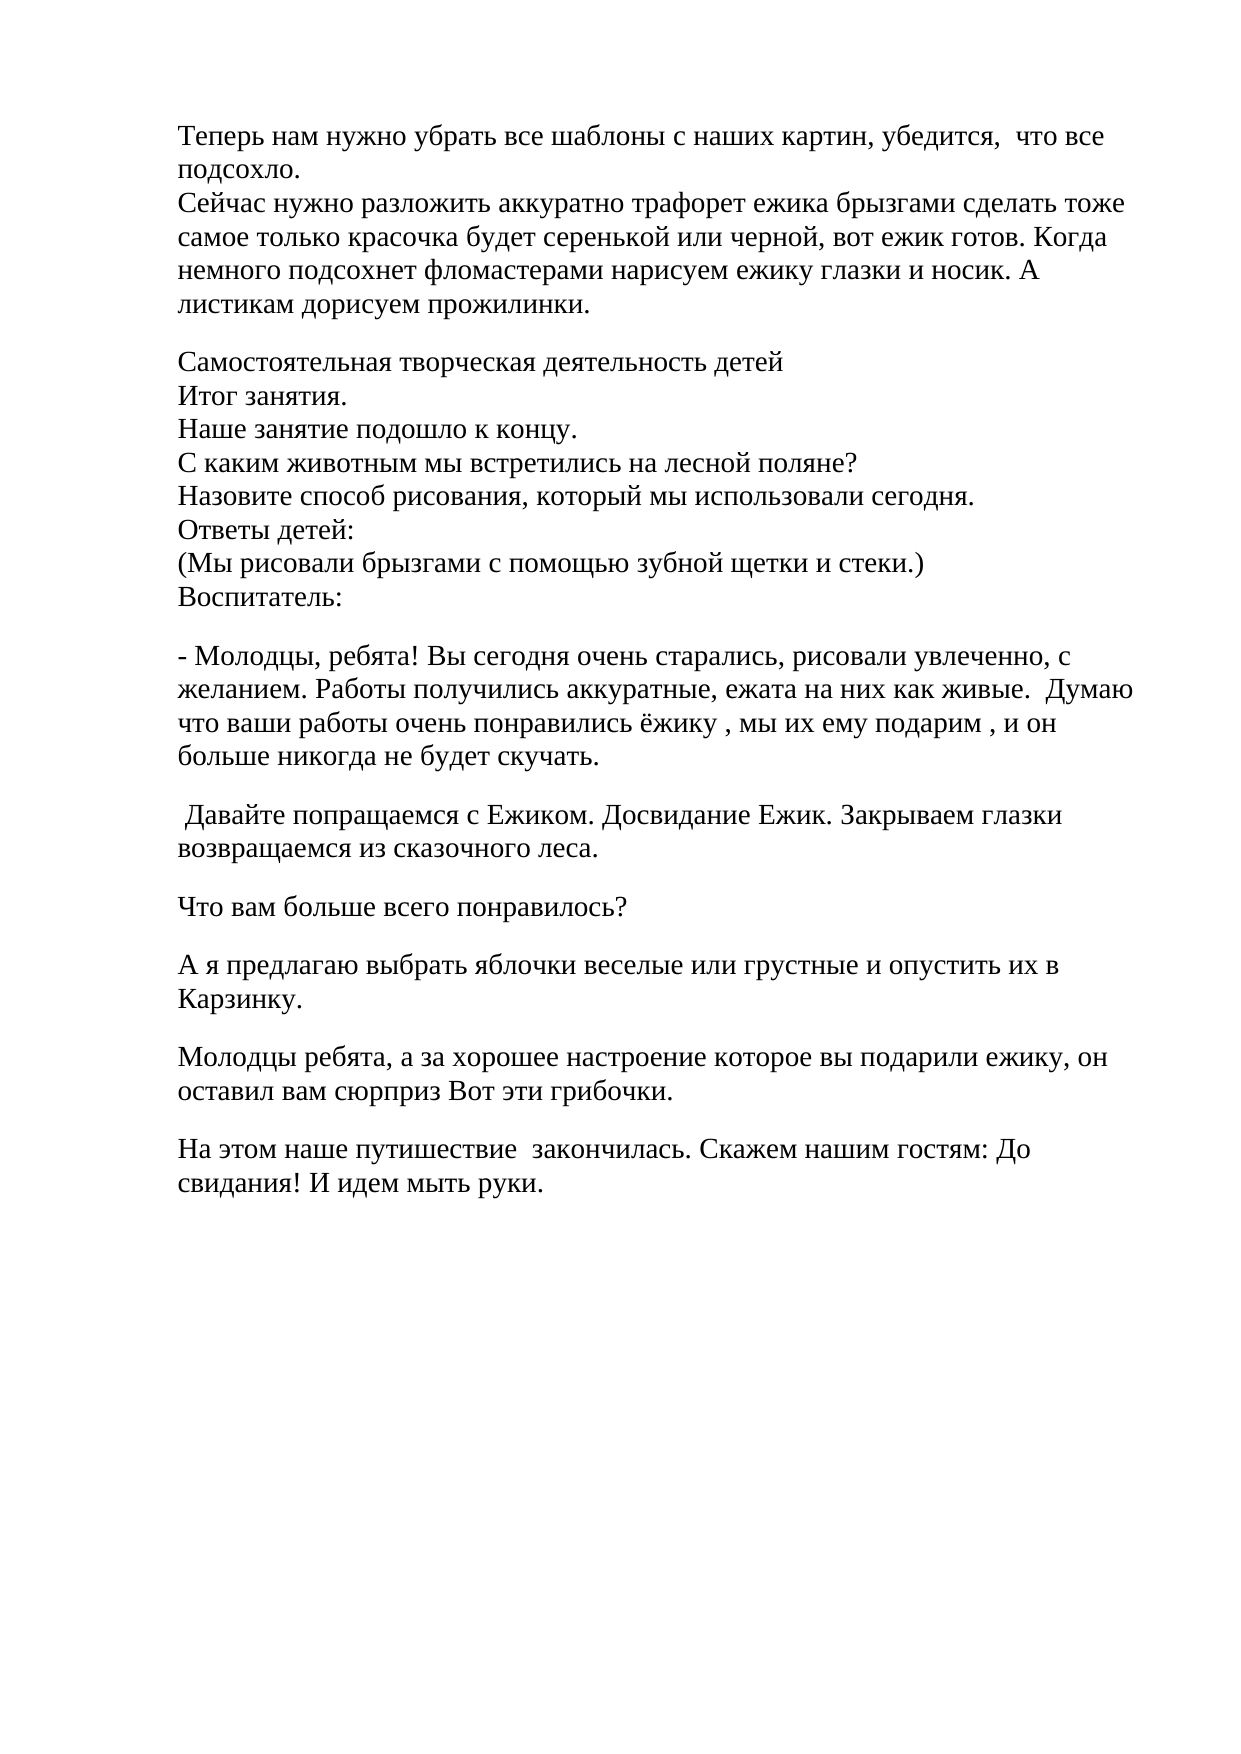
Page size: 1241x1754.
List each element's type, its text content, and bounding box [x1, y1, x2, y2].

text Давайте попращаемся с Ежиком. Досвидание Ежик. Закрываем глазки возвращаемся из сказочного леса. [177, 797, 1152, 864]
text - Молодцы, ребята! Вы сегодня очень старались, рисовали увлеченно, с желанием. Работы получились аккуратные, ежата на них как живые. Думаю что ваши работы очень понравились ёжику , мы их ему подарим , и он больше никогда не будет скучать. [177, 638, 1152, 772]
text Наше занятие подошло к концу. [177, 411, 1152, 445]
text (Мы рисовали брызгами с помощью зубной щетки и стеки.) [177, 546, 1152, 579]
text Что вам больше всего понравилось? [177, 889, 1152, 922]
text Ответы детей: [177, 512, 1152, 546]
text Назовите способ рисования, который мы использовали сегодня. [177, 478, 1152, 512]
text С каким животным мы встретились на лесной поляне? [177, 445, 1152, 478]
text Сейчас нужно разложить аккуратно трафорет ежика брызгами сделать тоже самое только красочка будет серенькой или черной, вот ежик готов. Когда немного подсохнет фломастерами нарисуем ежику глазки и носик. А листикам дорисуем прожилинки. [177, 185, 1152, 319]
text Молодцы ребята, а за хорошее настроение которое вы подарили ежику, он оставил вам сюрприз Вот эти грибочки. [177, 1039, 1152, 1107]
text На этом наше путишествие закончилась. Скажем нашим гостям: До свидания! И идем мыть руки. [177, 1132, 1152, 1199]
text Теперь нам нужно убрать все шаблоны с наших картин, убедится, что все подсохло. [177, 118, 1152, 185]
text Самостоятельная творческая деятельность детей [177, 344, 1152, 378]
text А я предлагаю выбрать яблочки веселые или грустные и опустить их в Карзинку. [177, 947, 1152, 1014]
text Итог занятия. [177, 378, 1152, 411]
text Воспитатель: [177, 579, 1152, 613]
